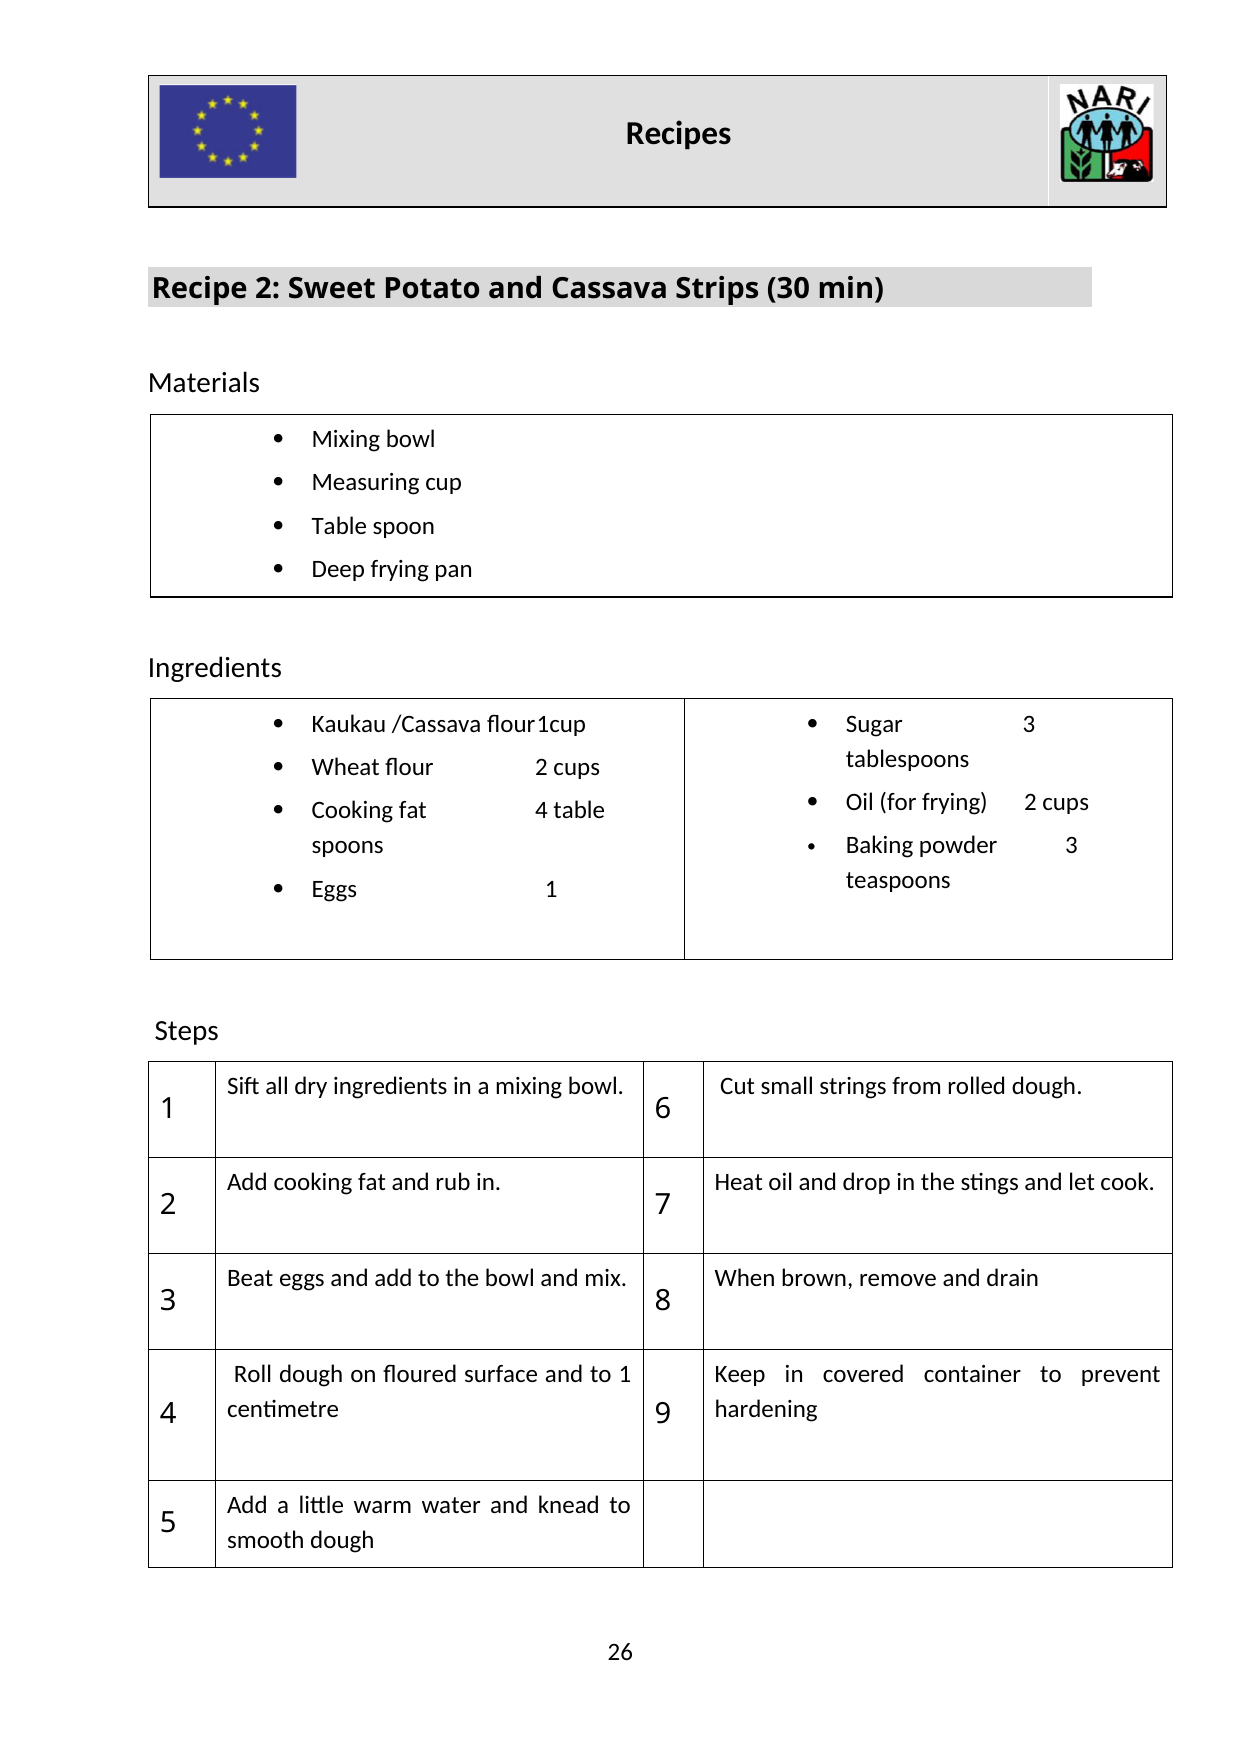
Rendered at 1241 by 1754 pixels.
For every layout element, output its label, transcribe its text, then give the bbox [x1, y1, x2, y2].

table_cell When brown, remove and drain [704, 1254, 1172, 1349]
table_cell 7 [644, 1158, 703, 1253]
table_cell 9 [644, 1350, 703, 1479]
table_cell 3 [149, 1254, 215, 1349]
table_cell 2 [149, 1158, 215, 1253]
table_cell Keep in covered container to prevent hardening [704, 1350, 1172, 1479]
table_header Mixing bowl Measuring cup Table spoon Deep frying pan [151, 415, 1172, 596]
table_header 6 [644, 1062, 703, 1157]
table_header Sugar 3 tablespoons Oil (for frying) 2 cups Baking powder 3 teaspoons [685, 699, 1172, 959]
table_header Sift all dry ingredients in a mixing bowl. [216, 1062, 643, 1157]
table_cell 5 [149, 1481, 215, 1567]
table_header Kaukau /Cassava flour 1cup Wheat flour 2 cups Cooking fat 4 table spoons Eggs 1 [151, 699, 684, 959]
table_cell Add cooking fat and rub in. [216, 1158, 643, 1253]
subtitle Materials [148, 364, 1092, 400]
picture [159, 84, 297, 178]
table_cell 8 [644, 1254, 703, 1349]
subtitle Ingredients [148, 649, 1092, 685]
table_cell Heat oil and drop in the stings and let cook. [704, 1158, 1172, 1253]
subtitle Recipe 2: Sweet Potato and Cassava Strips (30 min) [148, 267, 1092, 307]
table_cell Roll dough on floured surface and to 1 centimetre [216, 1350, 643, 1479]
table_header 1 [149, 1062, 215, 1157]
picture [1059, 84, 1154, 182]
table_cell Add a little warm water and knead to smooth dough [216, 1481, 643, 1567]
table_cell [704, 1481, 1172, 1567]
table_cell 4 [149, 1350, 215, 1479]
table_header Cut small strings from rolled dough. [704, 1062, 1172, 1157]
subtitle Steps [148, 1012, 1092, 1047]
table_cell [644, 1481, 703, 1567]
table_cell Beat eggs and add to the bowl and mix. [216, 1254, 643, 1349]
